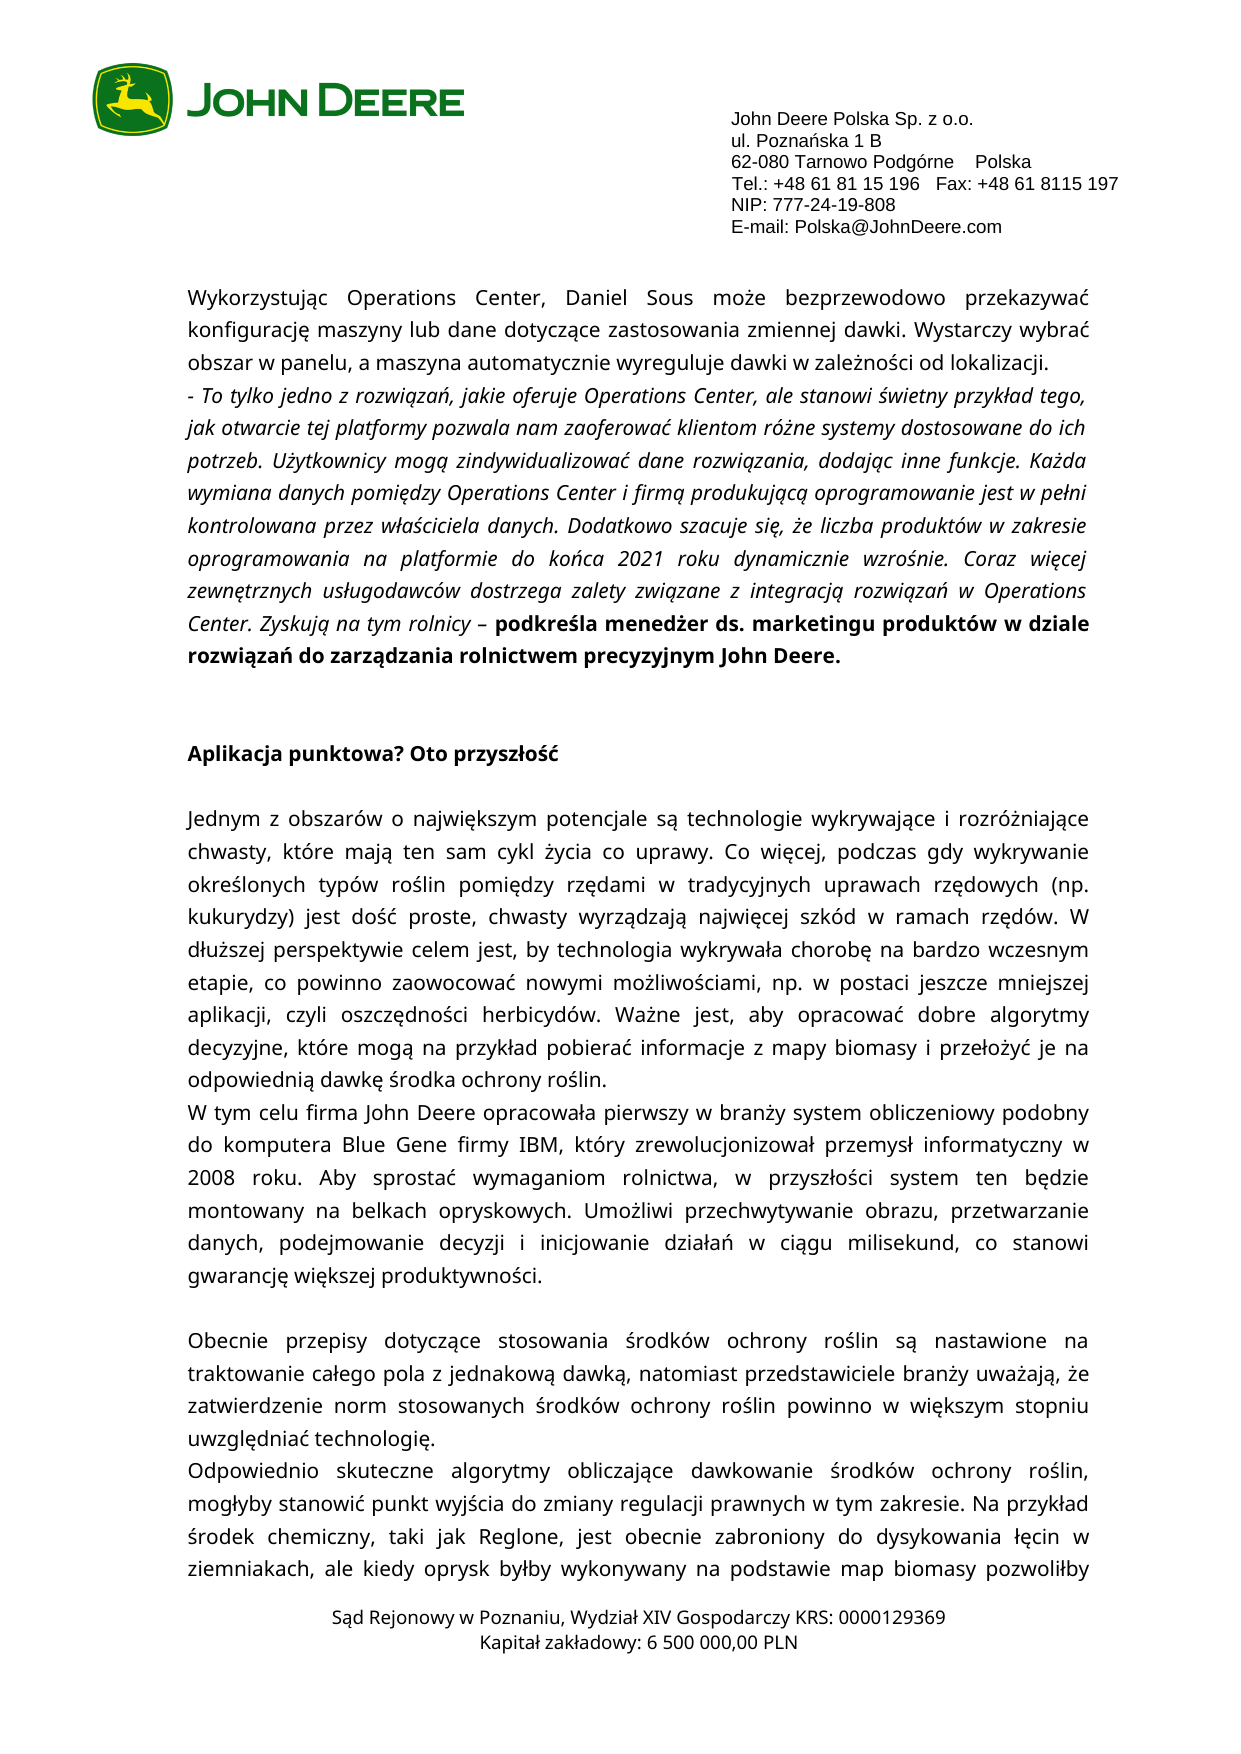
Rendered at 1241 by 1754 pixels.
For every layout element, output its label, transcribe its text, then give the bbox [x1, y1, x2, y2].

picture [91, 61, 467, 138]
text Wykorzystując Operations Center, Daniel Sous może bezprzewodowo przekazywać konfigurację maszyny lub dane dotyczące zastosowania zmiennej dawki. Wystarczy wybrać obszar w panelu, a maszyna automatycznie wyreguluje dawki w zależności od lokalizacji. [187, 283, 1090, 377]
text W tym celu firma John Deere opracowała pierwszy w branży system obliczeniowy podobny do komputera Blue Gene firmy IBM, który zrewolucjonizował przemysł informatyczny w 2008 roku. Aby sprostać wymaganiom rolnictwa, w przyszłości system ten będzie montowany na belkach opryskowych. Umożliwi przechwytywanie obrazu, przetwarzanie danych, podejmowanie decyzji i inicjowanie działań w ciągu milisekund, co stanowi gwarancję większej produktywności. [187, 1098, 1090, 1289]
text - To tylko jedno z rozwiązań, jakie oferuje Operations Center, ale stanowi świetny przykład tego, jak otwarcie tej platformy pozwala nam zaoferować klientom różne systemy dostosowane do ich potrzeb. Użytkownicy mogą zindywidualizować dane rozwiązania, dodając inne funkcje. Każda wymiana danych pomiędzy Operations Center i firmą produkującą oprogramowanie jest w pełni kontrolowana przez właściciela danych. Dodatkowo szacuje się, że liczba produktów w zakresie oprogramowania na platformie do końca 2021 roku dynamicznie wzrośnie. Coraz więcej zewnętrznych usługodawców dostrzega zalety związane z integracją rozwiązań w Operations Center. Zyskują na tym rolnicy – podkreśla menedżer ds. marketingu produktów w dziale rozwiązań do zarządzania rolnictwem precyzyjnym John Deere. [187, 381, 1090, 670]
text Jednym z obszarów o największym potencjale są technologie wykrywające i rozróżniające chwasty, które mają ten sam cykl życia co uprawy. Co więcej, podczas gdy wykrywanie określonych typów roślin pomiędzy rzędami w tradycyjnych uprawach rzędowych (np. kukurydzy) jest dość proste, chwasty wyrządzają najwięcej szkód w ramach rzędów. W dłuższej perspektywie celem jest, by technologia wykrywała chorobę na bardzo wczesnym etapie, co powinno zaowocować nowymi możliwościami, np. w postaci jeszcze mniejszej aplikacji, czyli oszczędności herbicydów. Ważne jest, aby opracować dobre algorytmy decyzyjne, które mogą na przykład pobierać informacje z mapy biomasy i przełożyć je na odpowiednią dawkę środka ochrony roślin. [187, 804, 1090, 1094]
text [187, 1457, 1090, 1583]
text Obecnie przepisy dotyczące stosowania środków ochrony roślin są nastawione na traktowanie całego pola z jednakową dawką, natomiast przedstawiciele branży uważają, że zatwierdzenie norm stosowanych środków ochrony roślin powinno w większym stopniu uwzględniać technologię. [187, 1326, 1090, 1452]
text Aplikacja punktowa? Oto przyszłość [187, 739, 1090, 768]
